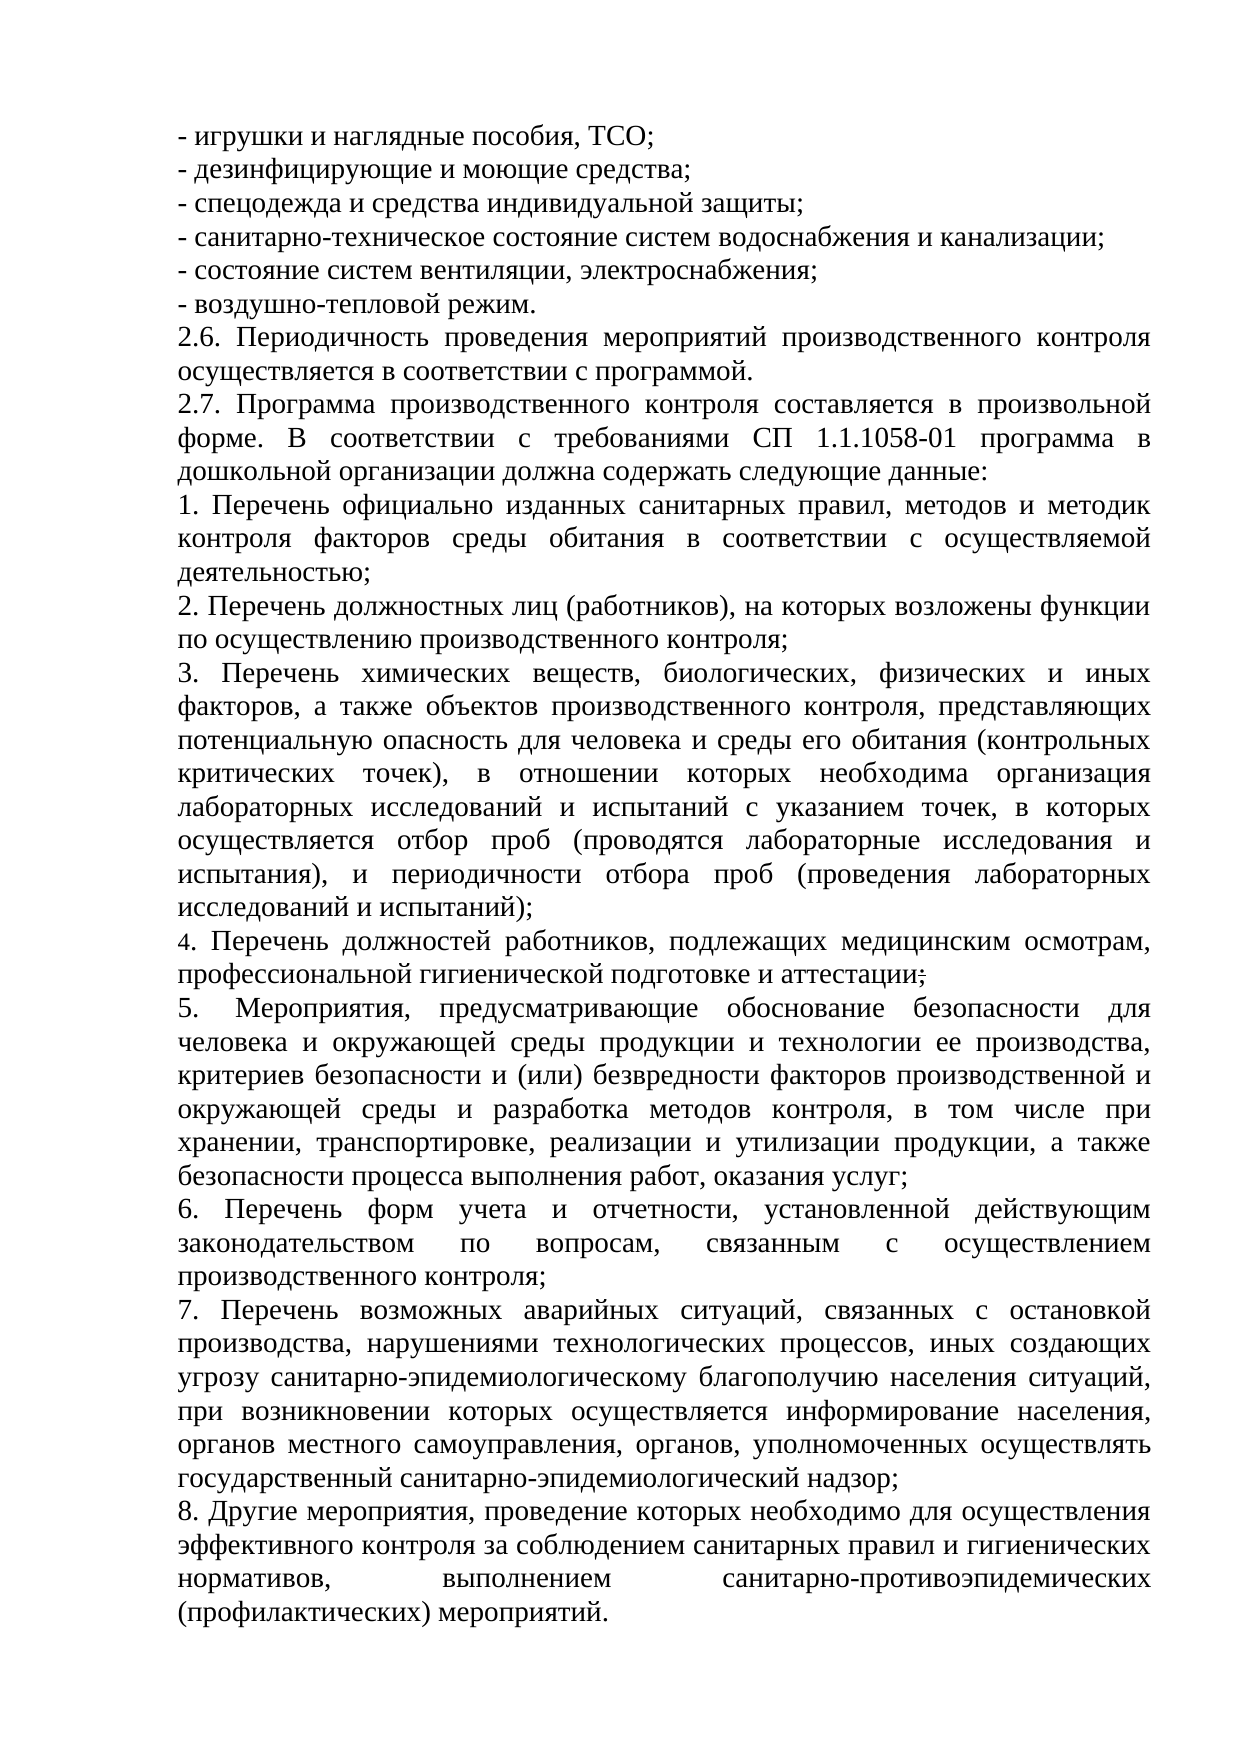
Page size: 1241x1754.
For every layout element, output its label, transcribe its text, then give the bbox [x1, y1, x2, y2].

text 7. Перечень возможных аварийных ситуаций, связанных с остановкой производства, нарушениями технологических процессов, иных создающих угрозу санитарно-эпидемиологическому благополучию населения ситуаций, при возникновении которых осуществляется информирование населения, органов местного самоуправления, органов, уполномоченных осуществлять государственный санитарно-эпидемиологический надзор; [177, 1292, 1152, 1493]
text 2. Перечень должностных лиц (работников), на которых возложены функции по осуществлению производственного контроля; [177, 588, 1152, 655]
text - состояние систем вентиляции, электроснабжения; [177, 252, 1152, 286]
text 8. Другие мероприятия, проведение которых необходимо для осуществления эффективного контроля за соблюдением санитарных правил и гигиенических нормативов, выполнением санитарно-противоэпидемических (профилактических) мероприятий. [177, 1493, 1152, 1627]
text - санитарно-техническое состояние систем водоснабжения и канализации; [177, 219, 1152, 252]
text 2.6. Периодичность проведения мероприятий производственного контроля осуществляется в соответствии с программой. [177, 319, 1152, 386]
text - воздушно-тепловой режим. [177, 286, 1152, 319]
text 6. Перечень форм учета и отчетности, установленной действующим законодательством по вопросам, связанным с осуществлением производственного контроля; [177, 1191, 1152, 1292]
text - игрушки и наглядные пособия, ТСО; [177, 118, 1152, 152]
text 3. Перечень химических веществ, биологических, физических и иных факторов, а также объектов производственного контроля, представляющих потенциальную опасность для человека и среды его обитания (контрольных критических точек), в отношении которых необходима организация лабораторных исследований и испытаний с указанием точек, в которых осуществляется отбор проб (проводятся лабораторные исследования и испытания), и периодичности отбора проб (проведения лабораторных исследований и испытаний); [177, 655, 1152, 923]
text 5. Мероприятия, предусматривающие обоснование безопасности для человека и окружающей среды продукции и технологии ее производства, критериев безопасности и (или) безвредности факторов производственной и окружающей среды и разработка методов контроля, в том числе при хранении, транспортировке, реализации и утилизации продукции, а также безопасности процесса выполнения работ, оказания услуг; [177, 990, 1152, 1191]
text 2.7. Программа производственного контроля составляется в произвольной форме. В соответствии с требованиями СП 1.1.1058-01 программа в дошкольной организации должна содержать следующие данные: [177, 386, 1152, 487]
text - дезинфицирующие и моющие средства; [177, 152, 1152, 185]
text 1. Перечень официально изданных санитарных правил, методов и методик контроля факторов среды обитания в соответствии с осуществляемой деятельностью; [177, 487, 1152, 588]
text 4. Перечень должностей работников, подлежащих медицинским осмотрам, профессиональной гигиенической подготовке и аттестации; [177, 923, 1152, 990]
text - спецодежда и средства индивидуальной защиты; [177, 185, 1152, 219]
